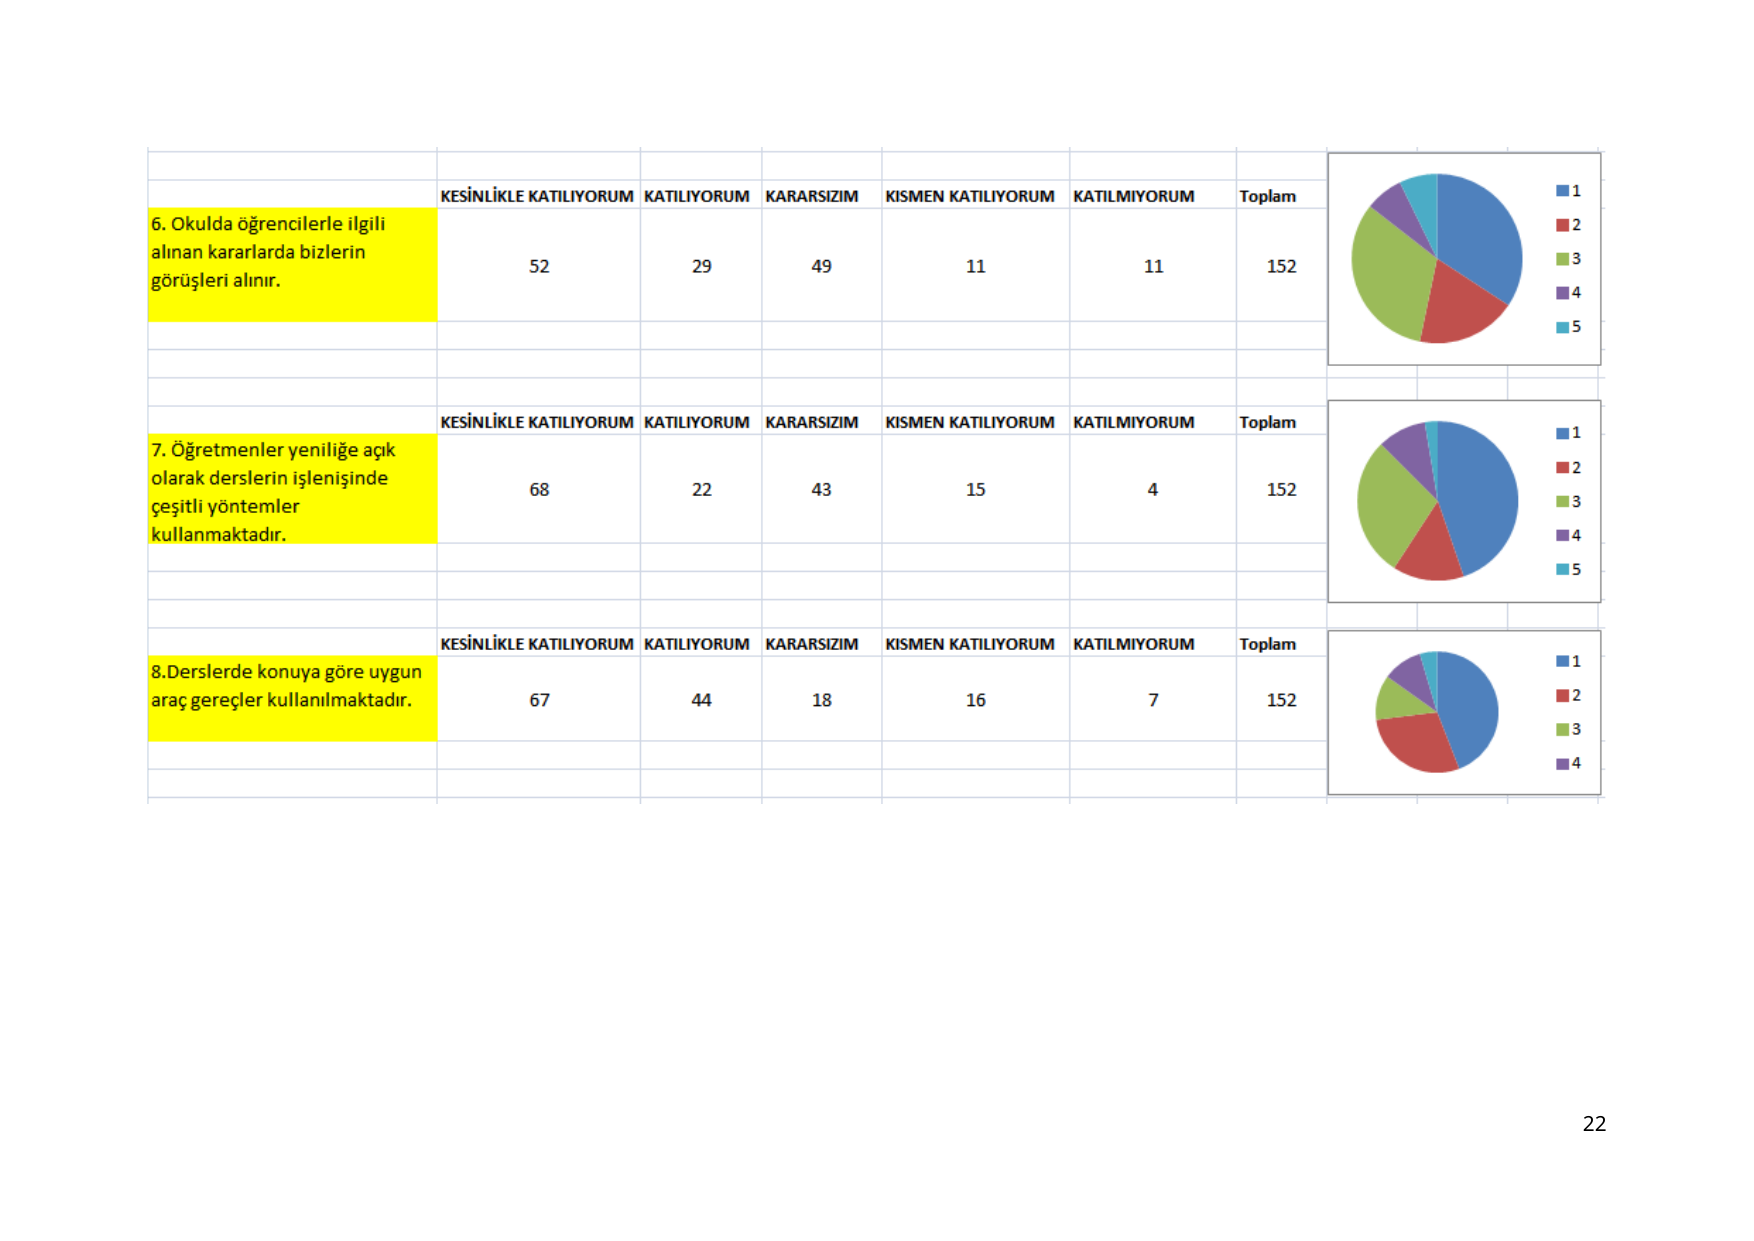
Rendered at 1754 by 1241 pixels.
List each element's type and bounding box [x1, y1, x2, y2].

picture [147, 147, 1606, 804]
